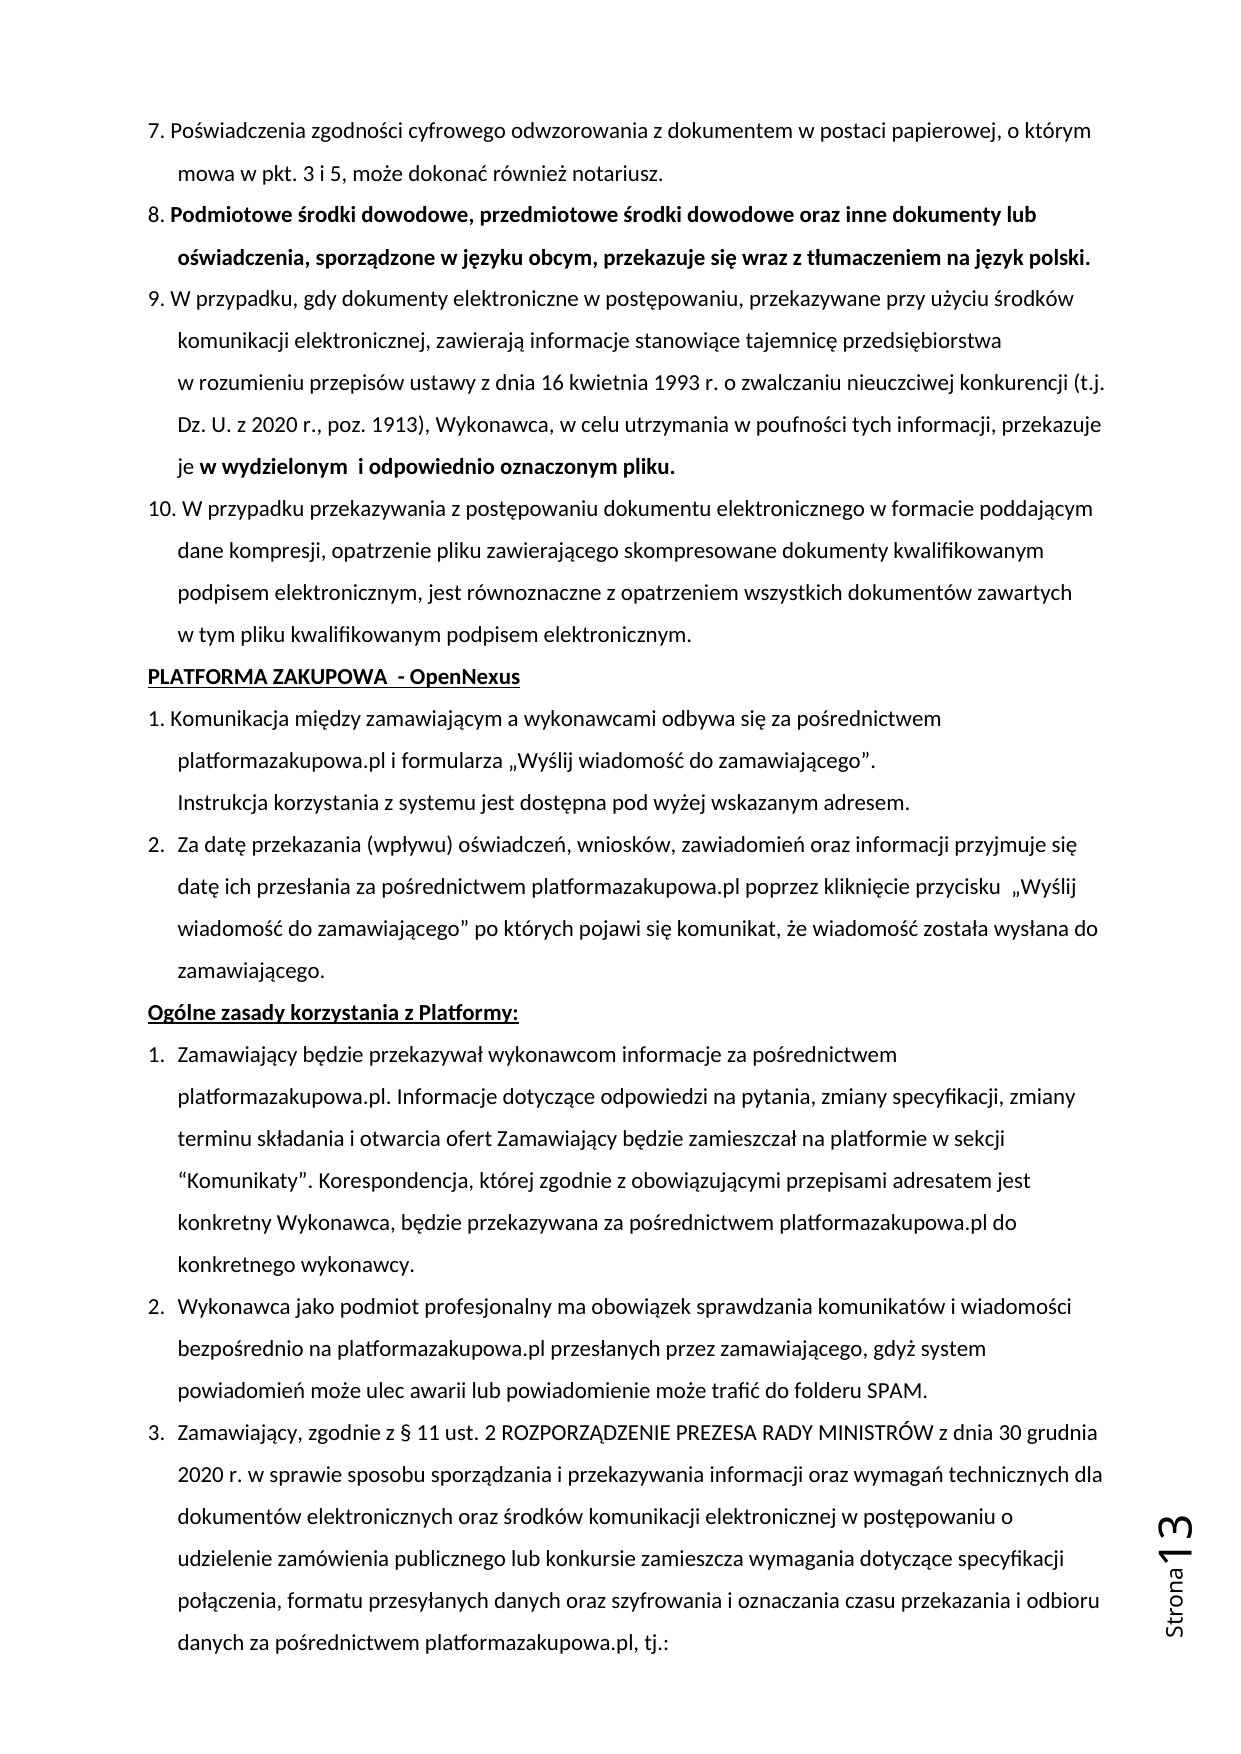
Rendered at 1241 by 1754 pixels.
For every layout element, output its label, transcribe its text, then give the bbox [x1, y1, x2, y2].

list Zamawiający, zgodnie z § 11 ust. 2 ROZPORZĄDZENIE PREZESA RADY MINISTRÓW z dnia 30 grudnia 2020 r. w sprawie sposobu sporządzania i przekazywania informacji oraz wymagań technicznych dla dokumentów elektronicznych oraz środków komunikacji elektronicznej w postępowaniu o udzielenie zamówienia publicznego lub konkursie zamieszcza wymagania dotyczące specyfikacji połączenia, formatu przesyłanych danych oraz szyfrowania i oznaczania czasu przekazania i odbioru danych za pośrednictwem platformazakupowa.pl, tj.: [148, 1418, 1107, 1656]
list PLATFORMA ZAKUPOWA - OpenNexus [148, 662, 1107, 690]
list 8. Podmiotowe środki dowodowe, przedmiotowe środki dowodowe oraz inne dokumenty lub oświadczenia, sporządzone w języku obcym, przekazuje się wraz z tłumaczeniem na język polski. [148, 201, 1107, 271]
list Wykonawca jako podmiot profesjonalny ma obowiązek sprawdzania komunikatów i wiadomości bezpośrednio na platformazakupowa.pl przesłanych przez zamawiającego, gdyż system powiadomień może ulec awarii lub powiadomienie może trafić do folderu SPAM. [148, 1292, 1107, 1404]
list Za datę przekazania (wpływu) oświadczeń, wniosków, zawiadomień oraz informacji przyjmuje się datę ich przesłania za pośrednictwem platformazakupowa.pl poprzez kliknięcie przycisku „Wyślij wiadomość do zamawiającego” po których pojawi się komunikat, że wiadomość została wysłana do zamawiającego. [148, 830, 1107, 984]
list 10. W przypadku przekazywania z postępowaniu dokumentu elektronicznego w formacie poddającym dane kompresji, opatrzenie pliku zawierającego skompresowane dokumenty kwalifikowanym podpisem elektronicznym, jest równoznaczne z opatrzeniem wszystkich dokumentów zawartych w tym pliku kwalifikowanym podpisem elektronicznym. [148, 494, 1107, 648]
text Instrukcja korzystania z systemu jest dostępna pod wyżej wskazanym adresem. [177, 788, 1107, 816]
text Ogólne zasady korzystania z Platformy: [148, 998, 1107, 1026]
list 1. Komunikacja między zamawiającym a wykonawcami odbywa się za pośrednictwem platformazakupowa.pl i formularza „Wyślij wiadomość do zamawiającego”. [148, 704, 1107, 774]
list Zamawiający będzie przekazywał wykonawcom informacje za pośrednictwem platformazakupowa.pl. Informacje dotyczące odpowiedzi na pytania, zmiany specyfikacji, zmiany terminu składania i otwarcia ofert Zamawiający będzie zamieszczał na platformie w sekcji “Komunikaty”. Korespondencja, której zgodnie z obowiązującymi przepisami adresatem jest konkretny Wykonawca, będzie przekazywana za pośrednictwem platformazakupowa.pl do konkretnego wykonawcy. [148, 1040, 1107, 1278]
list 9. W przypadku, gdy dokumenty elektroniczne w postępowaniu, przekazywane przy użyciu środków komunikacji elektronicznej, zawierają informacje stanowiące tajemnicę przedsiębiorstwa w rozumieniu przepisów ustawy z dnia 16 kwietnia 1993 r. o zwalczaniu nieuczciwej konkurencji (t.j. Dz. U. z 2020 r., poz. 1913), Wykonawca, w celu utrzymania w poufności tych informacji, przekazuje je w wydzielonym i odpowiednio oznaczonym pliku. [148, 284, 1107, 481]
list 7. Poświadczenia zgodności cyfrowego odwzorowania z dokumentem w postaci papierowej, o którym mowa w pkt. 3 i 5, może dokonać również notariusz. [148, 117, 1107, 187]
